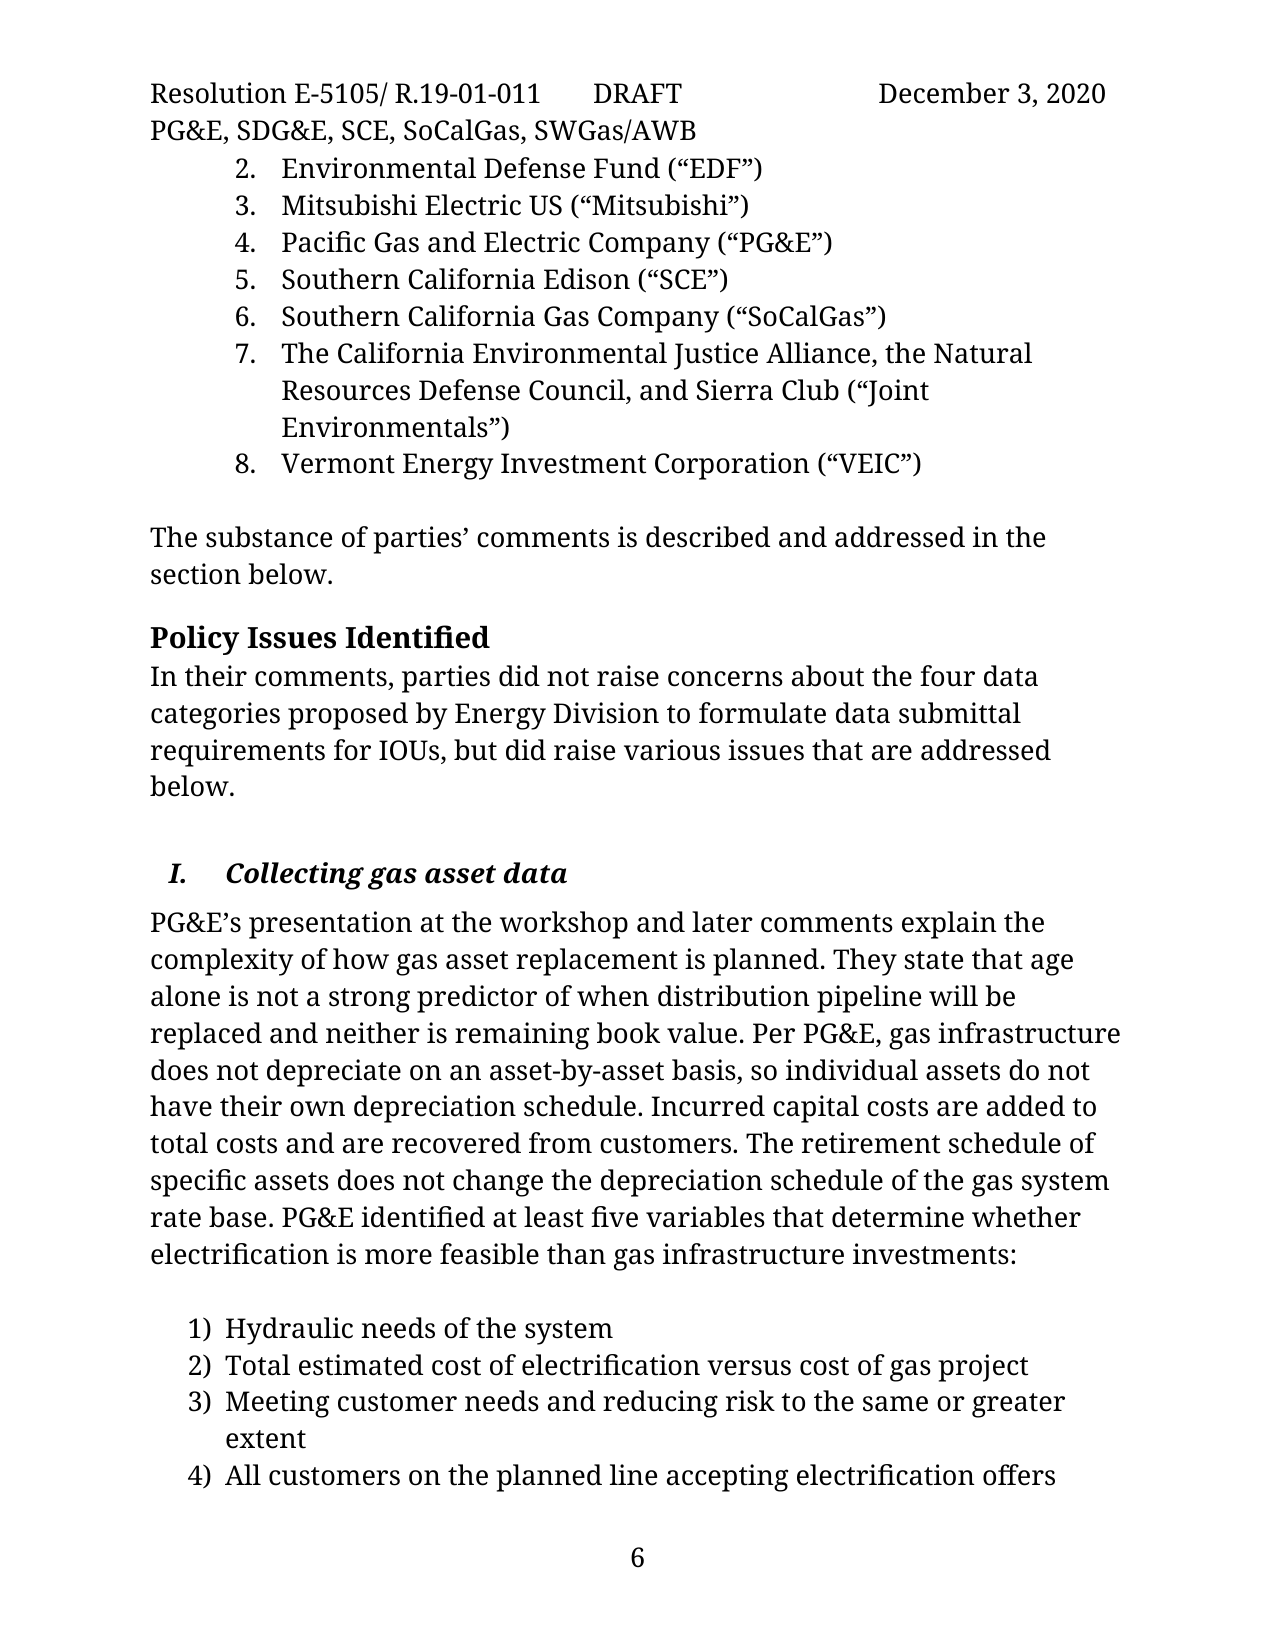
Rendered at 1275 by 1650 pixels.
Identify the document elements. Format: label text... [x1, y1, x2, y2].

list Pacific Gas and Electric Company (“PG&E”) [234, 224, 1125, 261]
list All customers on the planned line accepting electrification offers [187, 1457, 1125, 1493]
list Meeting customer needs and reducing risk to the same or greater extent [187, 1383, 1125, 1457]
subtitle Policy Issues Identified [150, 617, 1125, 657]
list Total estimated cost of electrification versus cost of gas project [187, 1346, 1125, 1383]
list Hydraulic needs of the system [187, 1309, 1125, 1346]
list Environmental Defense Fund (“EDF”) [234, 150, 1125, 187]
subtitle Collecting gas asset data [187, 854, 1125, 891]
list The California Environmental Justice Alliance, the Natural Resources Defense Council, and Sierra Club (“Joint Environmentals”) [234, 334, 1125, 445]
list The substance of parties’ comments is described and addressed in the section below. [150, 519, 1125, 592]
list Mitsubishi Electric US (“Mitsubishi”) [234, 187, 1125, 224]
list Southern California Edison (“SCE”) [234, 261, 1125, 297]
text PG&E’s presentation at the workshop and later comments explain the complexity of how gas asset replacement is planned. They state that age alone is not a strong predictor of when distribution pipeline will be replaced and neither is remaining book value. Per PG&E, gas infrastructure does not depreciate on an asset-by-asset basis, so individual assets do not have their own depreciation schedule. Incurred capital costs are added to total costs and are recovered from customers. The retirement schedule of specific assets does not change the depreciation schedule of the gas system rate base. PG&E identified at least five variables that determine whether electrification is more feasible than gas infrastructure investments: [150, 903, 1125, 1272]
list Vermont Energy Investment Corporation (“VEIC”) [234, 445, 1125, 482]
text In their comments, parties did not raise concerns about the four data categories proposed by Energy Division to formulate data submittal requirements for IOUs, but did raise various issues that are addressed below. [150, 657, 1125, 805]
list Southern California Gas Company (“SoCalGas”) [234, 297, 1125, 334]
